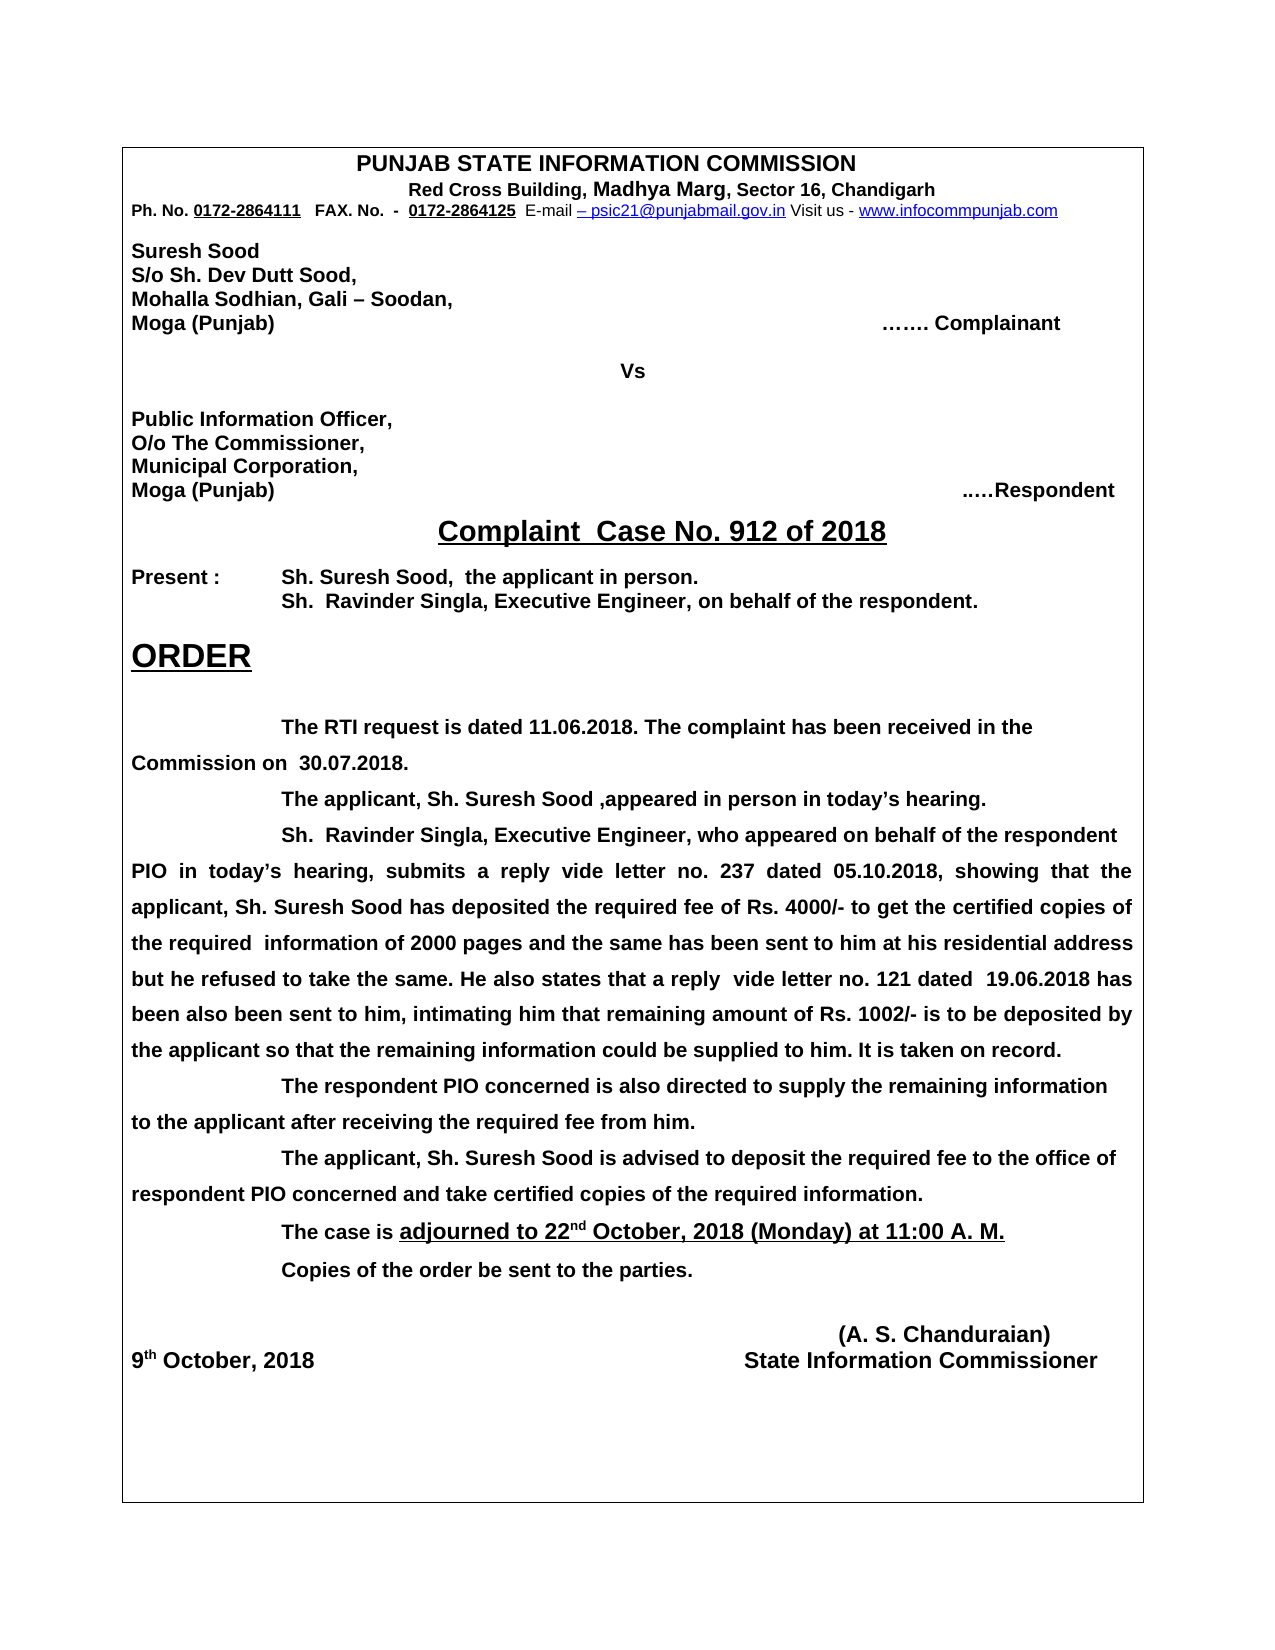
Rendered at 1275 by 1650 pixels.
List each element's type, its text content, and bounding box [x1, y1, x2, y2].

text Mohalla Sodhian, Gali – Soodan, [131, 287, 1134, 311]
text O/o The Commissioner, [131, 430, 1134, 454]
text Sh. Ravinder Singla, Executive Engineer, who appeared on behalf of the respondent [206, 823, 1134, 847]
text Copies of the order be sent to the parties. [206, 1257, 1134, 1281]
text (A. S. Chanduraian) [731, 1321, 1134, 1347]
text The applicant, Sh. Suresh Sood ,appeared in person in today’s hearing. [206, 787, 1134, 811]
text respondent PIO concerned and take certified copies of the required information. [131, 1182, 1134, 1206]
text ORDER [131, 636, 1134, 675]
text PUNJAB STATE INFORMATION COMMISSION [281, 150, 1134, 176]
text Complaint Case No. 912 of 2018 [131, 514, 1134, 548]
text Red Cross Building, Madhya Marg, Sector 16, Chandigarh [131, 176, 1134, 200]
text The case is adjourned to 22nd October, 2018 (Monday) at 11:00 A. M. [206, 1218, 1134, 1244]
text Public Information Officer, [131, 406, 1134, 430]
text Present : Sh. Suresh Sood, the applicant in person. [131, 564, 1134, 588]
text Commission on 30.07.2018. [131, 751, 1134, 775]
text S/o Sh. Dev Dutt Sood, [131, 263, 1134, 287]
text Sh. Ravinder Singla, Executive Engineer, on behalf of the respondent. [206, 588, 1134, 612]
text Ph. No. 0172-2864111 FAX. No. - 0172-2864125 E-mail – psic21@punjabmail.gov.in Visit us - www.infocommpunjab.com [131, 200, 1134, 219]
text Municipal Corporation, [131, 454, 1134, 478]
text The respondent PIO concerned is also directed to supply the remaining information [206, 1074, 1134, 1098]
text The applicant, Sh. Suresh Sood is advised to deposit the required fee to the office of [206, 1146, 1134, 1170]
text Vs [131, 358, 1134, 382]
text PIO in today’s hearing, submits a reply vide letter no. 237 dated 05.10.2018, showing that the applicant, Sh. Suresh Sood has deposited the required fee of Rs. 4000/- to get the certified copies of the required information of 2000 pages and the same has been sent to him at his residential address but he refused to take the same. He also states that a reply vide letter no. 121 dated 19.06.2018 has been also been sent to him, intimating him that remaining amount of Rs. 1002/- is to be deposited by the applicant so that the remaining information could be supplied to him. It is taken on record. [131, 858, 1134, 1062]
text Moga (Punjab) ……. Complainant [131, 311, 1134, 334]
text The RTI request is dated 11.06.2018. The complaint has been received in the [206, 715, 1134, 739]
text Moga (Punjab) ..…Respondent [131, 478, 1134, 502]
text Suresh Sood [131, 239, 1134, 263]
text to the applicant after receiving the required fee from him. [131, 1110, 1134, 1134]
text 9th October, 2018 State Information Commissioner [131, 1347, 1134, 1373]
